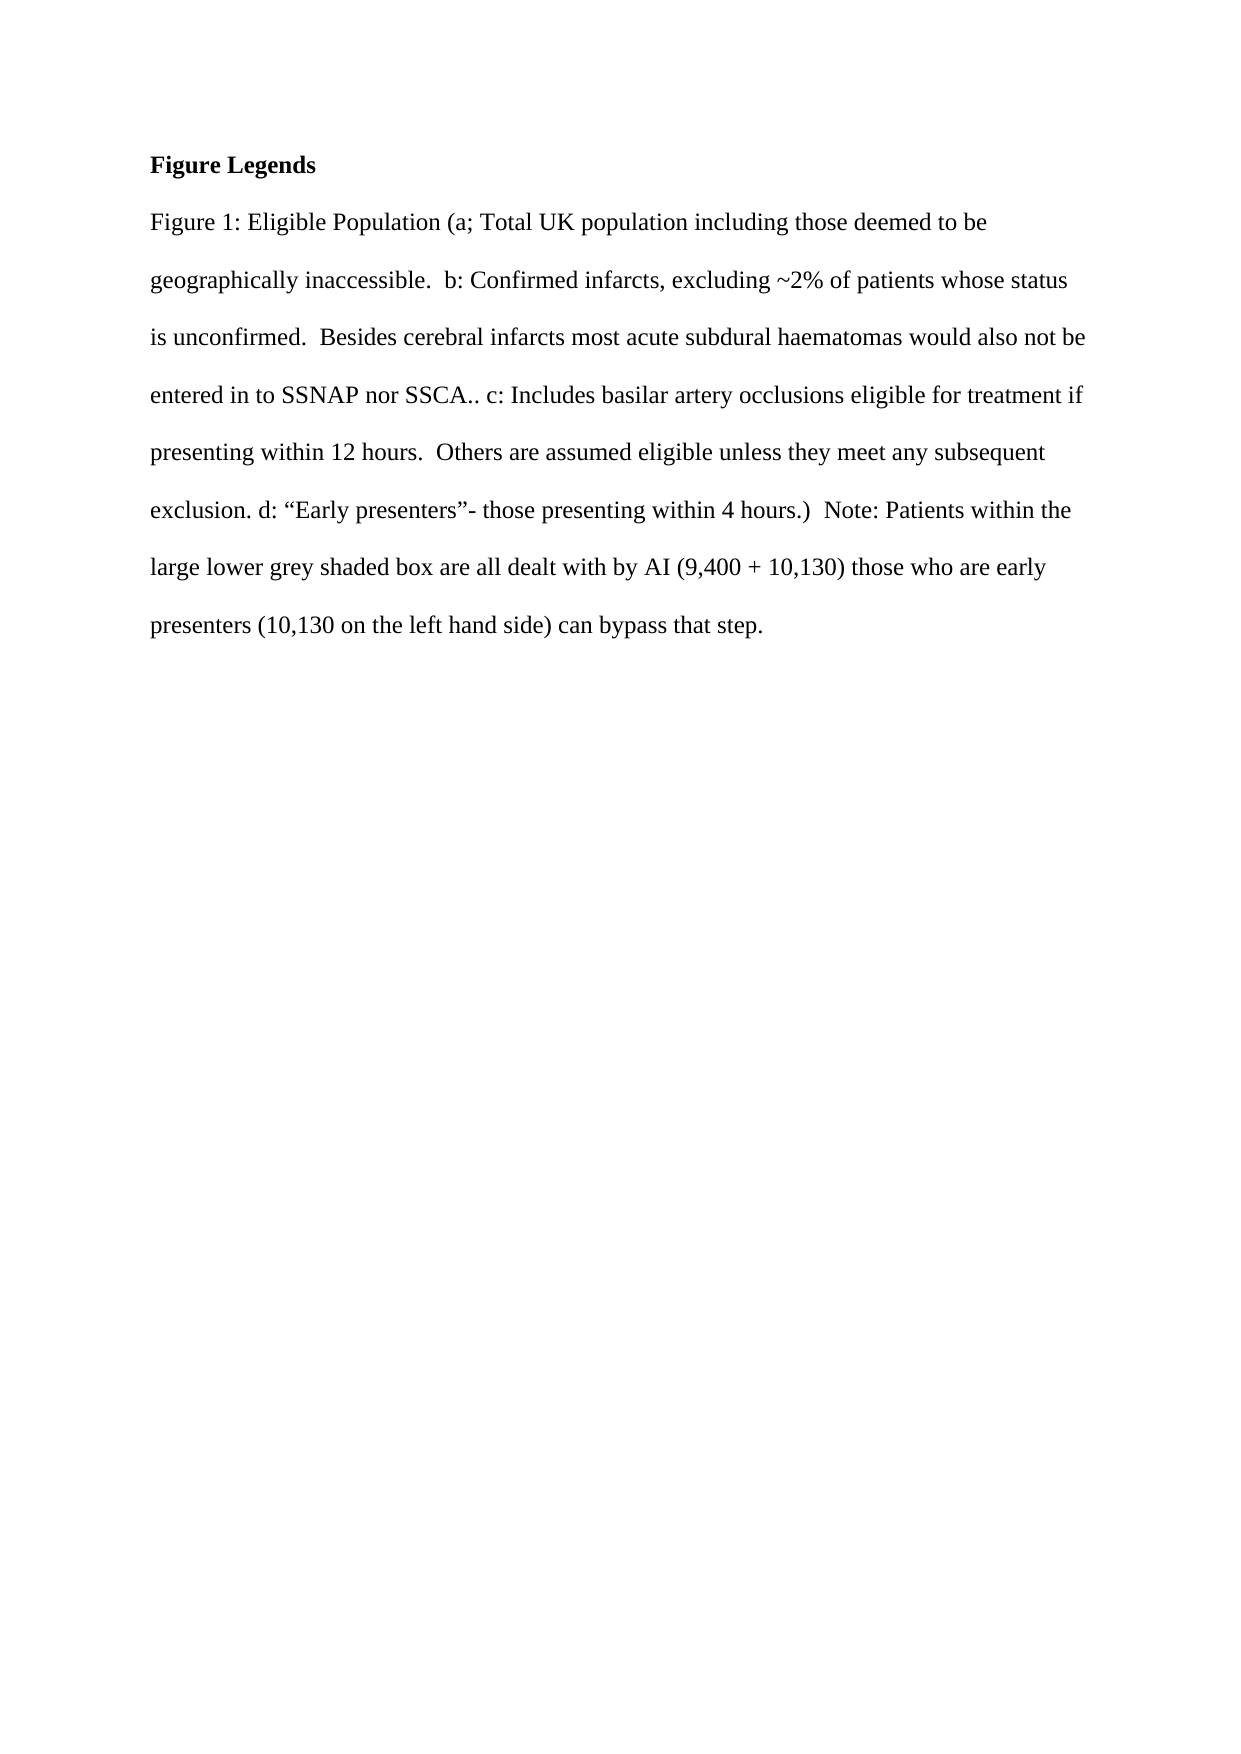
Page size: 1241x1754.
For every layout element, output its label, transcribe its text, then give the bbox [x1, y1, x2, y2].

text Figure Legends [150, 150, 1090, 179]
text Figure 1: Eligible Population (a; Total UK population including those deemed to be geographically inaccessible. b: Confirmed infarcts, excluding ~2% of patients whose status is unconfirmed. Besides cerebral infarcts most acute subdural haematomas would also not be entered in to SSNAP nor SSCA.. c: Includes basilar artery occlusions eligible for treatment if presenting within 12 hours. Others are assumed eligible unless they meet any subsequent exclusion. d: “Early presenters”- those presenting within 4 hours.) Note: Patients within the large lower grey shaded box are all dealt with by AI (9,400 + 10,130) those who are early presenters (10,130 on the left hand side) can bypass that step. [150, 207, 1090, 639]
